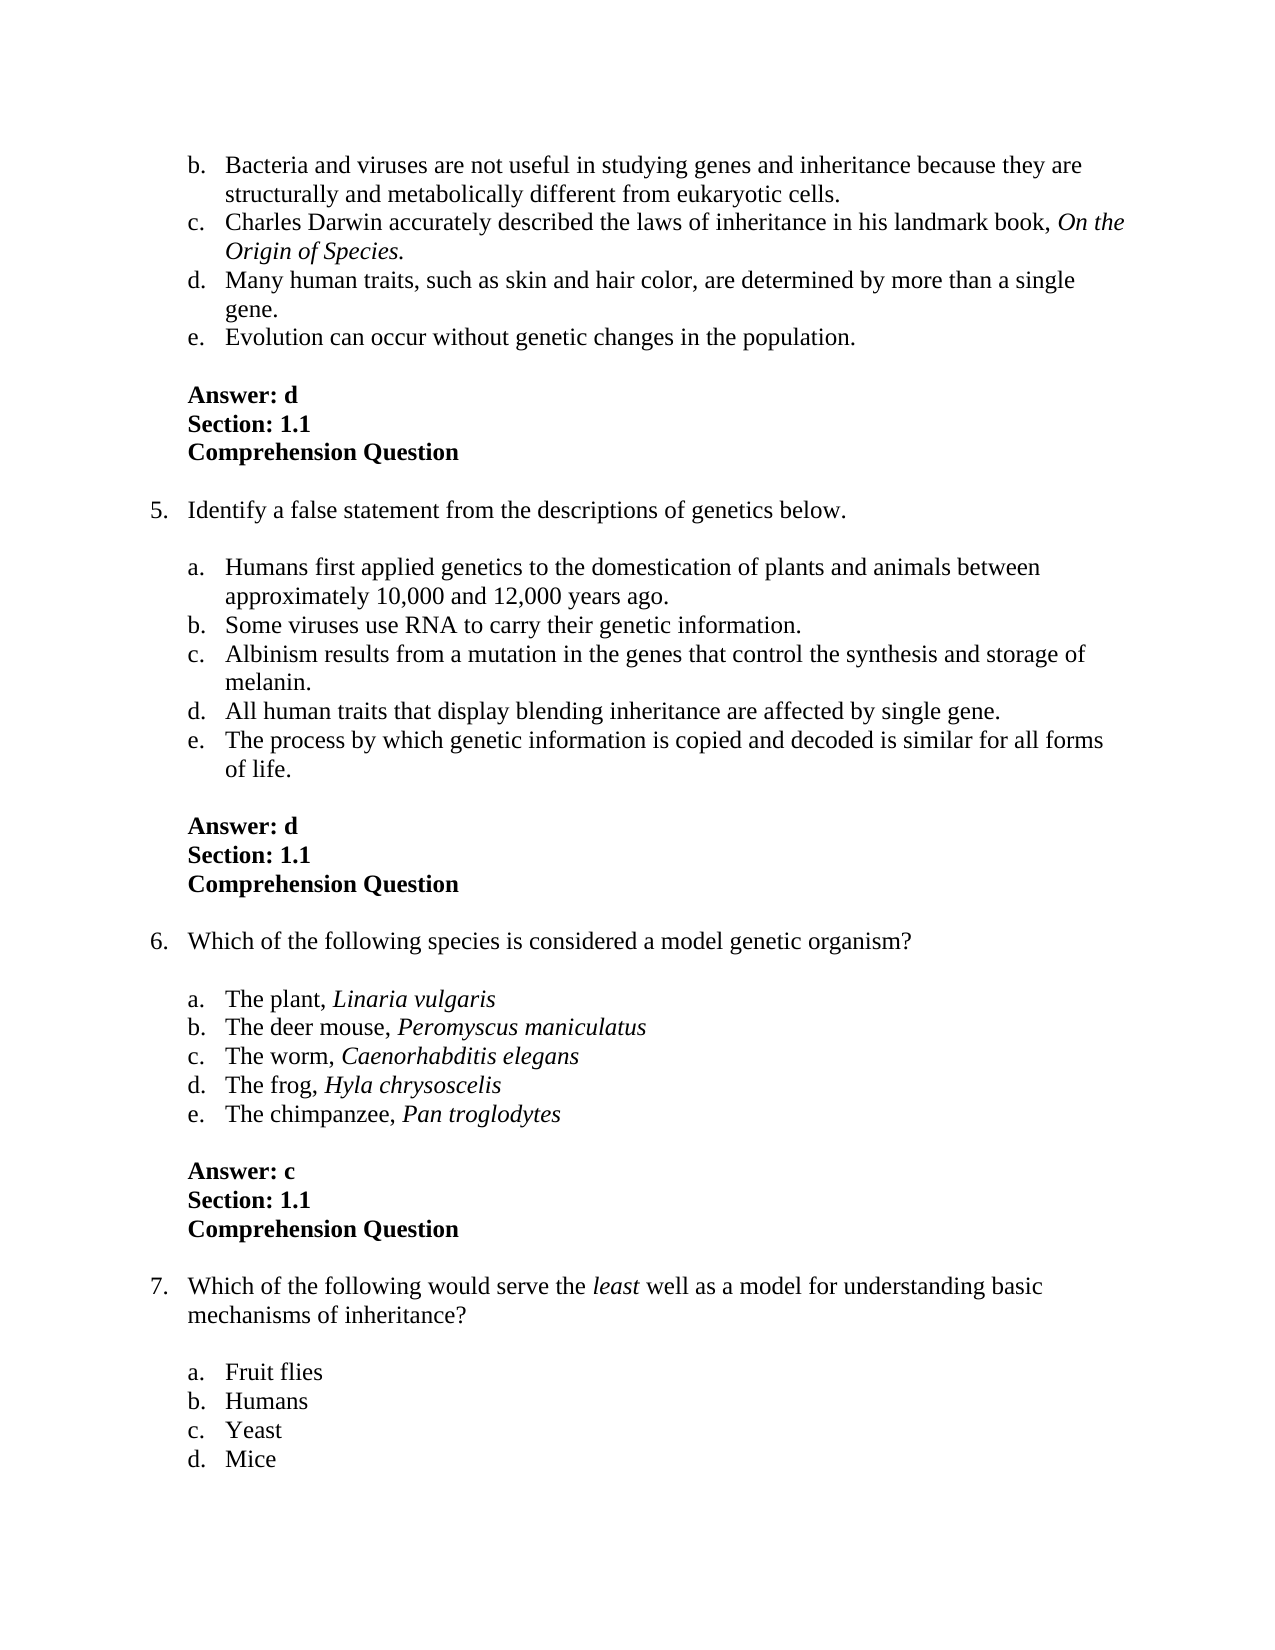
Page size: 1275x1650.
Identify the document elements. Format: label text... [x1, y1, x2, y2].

list The frog, Hyla chrysoscelis [187, 1070, 1125, 1099]
list Which of the following species is considered a model genetic organism? [150, 926, 1125, 955]
list Charles Darwin accurately described the laws of inheritance in his landmark book, On the Origin of Species. [187, 207, 1125, 265]
text Section: 1.1 [187, 840, 1125, 869]
list The process by which genetic information is copied and decoded is similar for all forms of life. [187, 725, 1125, 782]
list Evolution can occur without genetic changes in the population. [187, 322, 1125, 351]
text a. Fruit flies [187, 1357, 1125, 1386]
text Comprehension Question [187, 1214, 1125, 1242]
text Answer: d [187, 811, 1125, 840]
text Section: 1.1 [187, 409, 1125, 437]
list Identify a false statement from the descriptions of genetics below. [150, 495, 1125, 524]
text Answer: c [187, 1156, 1125, 1185]
text Answer: d [187, 380, 1125, 409]
text c. Yeast [187, 1415, 1125, 1444]
text d. Mice [187, 1444, 1125, 1472]
list The deer mouse, Peromyscus maniculatus [187, 1012, 1125, 1041]
list All human traits that display blending inheritance are affected by single gene. [187, 696, 1125, 725]
text Comprehension Question [187, 869, 1125, 897]
list The worm, Caenorhabditis elegans [187, 1041, 1125, 1070]
list Some viruses use RNA to carry their genetic information. [187, 610, 1125, 639]
list Many human traits, such as skin and hair color, are determined by more than a single gene. [187, 265, 1125, 322]
list Which of the following would serve the least well as a model for understanding basic mechanisms of inheritance? [150, 1271, 1125, 1329]
text Comprehension Question [187, 437, 1125, 466]
list The plant, Linaria vulgaris [187, 984, 1125, 1012]
list Bacteria and viruses are not useful in studying genes and inheritance because they are structurally and metabolically different from eukaryotic cells. [187, 150, 1125, 207]
list Humans first applied genetics to the domestication of plants and animals between approximately 10,000 and 12,000 years ago. [187, 552, 1125, 610]
list Albinism results from a mutation in the genes that control the synthesis and storage of melanin. [187, 639, 1125, 696]
list The chimpanzee, Pan troglodytes [187, 1099, 1125, 1127]
text Section: 1.1 [187, 1185, 1125, 1214]
text b. Humans [187, 1386, 1125, 1415]
